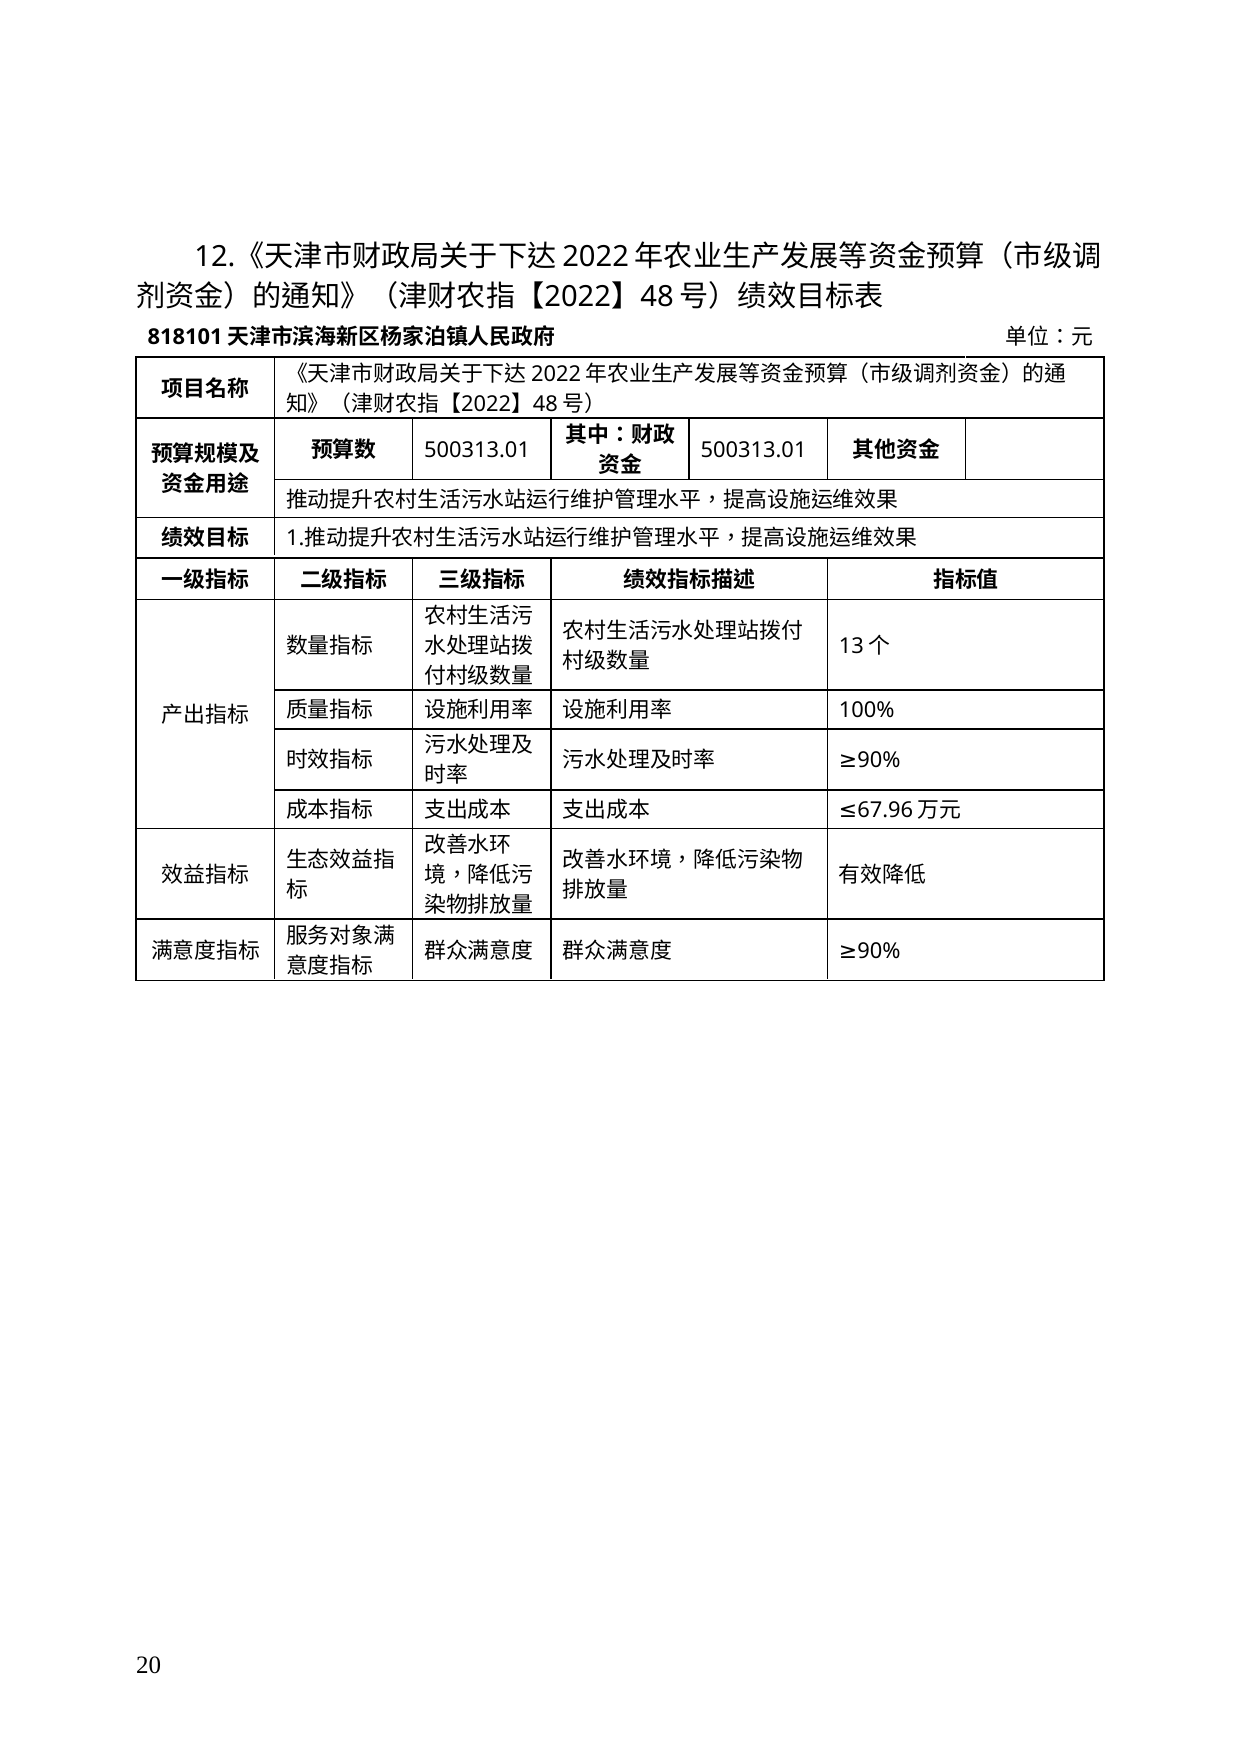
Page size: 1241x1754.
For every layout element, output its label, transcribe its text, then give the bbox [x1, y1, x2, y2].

table_cell 设施利用率 [552, 691, 827, 728]
table_header 一级指标 [137, 559, 274, 598]
table_header 818101天津市滨海新区杨家泊镇人民政府 [137, 316, 965, 356]
table_cell 其他资金 [828, 419, 965, 478]
table_cell 效益指标 [137, 829, 274, 918]
table_cell 成本指标 [275, 791, 412, 827]
table_cell 预算数 [275, 419, 412, 478]
table_cell 项目名称 [137, 358, 274, 417]
table_cell ≥90% [828, 730, 1103, 789]
table_cell 数量指标 [275, 600, 412, 689]
table_cell 时效指标 [275, 730, 412, 789]
table_cell 1.推动提升农村生活污水站运行维护管理水平，提高设施运维效果 [275, 518, 1103, 555]
table_cell 改善水环境，降低污染物排放量 [552, 829, 827, 918]
table_header 三级指标 [413, 559, 550, 598]
table_header 指标值 [828, 559, 1103, 598]
table_cell 污水处理及时率 [413, 730, 550, 789]
table_cell 13个 [828, 600, 1103, 689]
table_cell 群众满意度 [413, 920, 550, 979]
table_header 单位：元 [966, 316, 1103, 356]
table_cell [966, 419, 1103, 478]
table_cell 满意度指标 [137, 920, 274, 979]
table_cell 污水处理及时率 [552, 730, 827, 789]
table_cell 服务对象满意度指标 [275, 920, 412, 979]
table_cell 有效降低 [828, 829, 1103, 918]
table_cell 设施利用率 [413, 691, 550, 728]
table_cell 500313.01 [413, 419, 550, 478]
table_cell 绩效目标 [137, 518, 274, 555]
table_cell ≤67.96万元 [828, 791, 1103, 827]
table_cell 改善水环境，降低污染物排放量 [413, 829, 550, 918]
table_cell 100% [828, 691, 1103, 728]
table_cell 500313.01 [690, 419, 827, 478]
table_cell 预算规模及资金用途 [137, 419, 274, 517]
table_cell 农村生活污水处理站拨付村级数量 [552, 600, 827, 689]
text 12.《天津市财政局关于下达2022年农业生产发展等资金预算（市级调剂资金）的通知》（津财农指【2022】48号）绩效目标表 [136, 235, 1104, 315]
table_cell ≥90% [828, 920, 1103, 979]
table_cell 群众满意度 [552, 920, 827, 979]
table_cell 《天津市财政局关于下达2022年农业生产发展等资金预算（市级调剂资金）的通知》（津财农指【2022】48号） [275, 358, 1103, 417]
table_cell 支出成本 [552, 791, 827, 827]
table_cell 质量指标 [275, 691, 412, 728]
table_header 二级指标 [275, 559, 412, 598]
table_cell 生态效益指标 [275, 829, 412, 918]
table_cell 推动提升农村生活污水站运行维护管理水平，提高设施运维效果 [275, 480, 1103, 517]
table_cell 产出指标 [137, 600, 274, 827]
table_cell 其中：财政 资金 [552, 419, 688, 478]
table_cell 农村生活污水处理站拨付村级数量 [413, 600, 550, 689]
table_header 绩效指标描述 [552, 559, 827, 598]
table_cell 支出成本 [413, 791, 550, 827]
